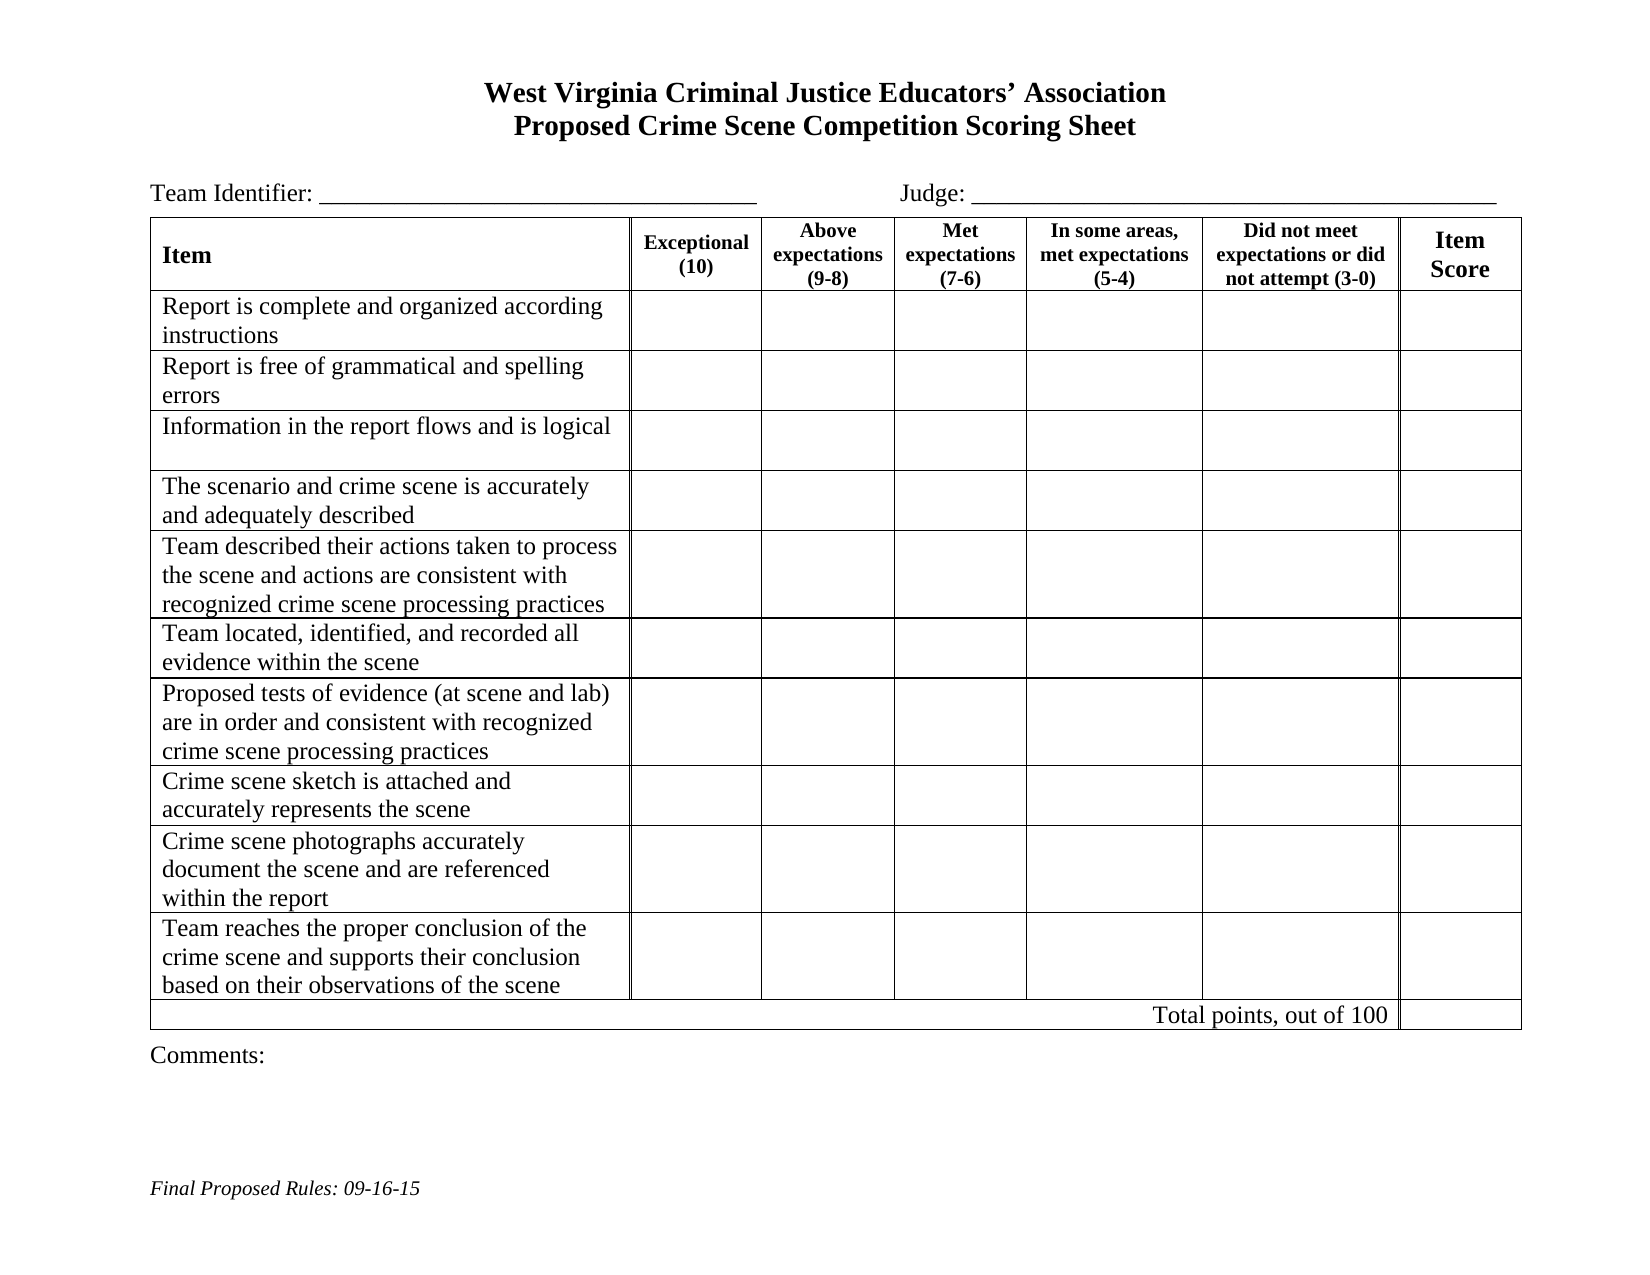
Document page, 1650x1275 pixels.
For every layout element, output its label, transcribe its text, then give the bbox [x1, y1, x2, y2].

table_cell [632, 766, 761, 825]
table_cell [1027, 351, 1202, 410]
table_header Item [151, 218, 629, 290]
table_cell [895, 826, 1026, 912]
table_header In some areas, met expectations (5-4) [1027, 218, 1202, 290]
table_cell [895, 411, 1026, 470]
table_cell [1027, 531, 1202, 617]
table_cell [1027, 913, 1202, 999]
table_cell [895, 471, 1026, 530]
table_cell Team reaches the proper conclusion of the crime scene and supports their conclusion based on their observations of the scene [151, 913, 629, 999]
table_cell [762, 826, 894, 912]
table_cell [632, 826, 761, 912]
table_cell [1027, 826, 1202, 912]
table_cell [762, 913, 894, 999]
table_cell The scenario and crime scene is accurately and adequately described [151, 471, 629, 530]
table_cell [762, 679, 894, 765]
table_cell [1401, 679, 1521, 765]
table_cell [632, 913, 761, 999]
table_cell [1203, 531, 1398, 617]
table_cell [762, 471, 894, 530]
table_cell [1401, 1000, 1521, 1029]
table_cell Total points, out of 100 [151, 1000, 1398, 1029]
table_header Did not meet expectations or did not attempt (3-0) [1203, 218, 1398, 290]
table_cell Team described their actions taken to process the scene and actions are consistent with recognized crime scene processing practices [151, 531, 629, 617]
table_cell [632, 619, 761, 677]
table_cell [895, 531, 1026, 617]
table_cell [1203, 766, 1398, 825]
table_cell [762, 531, 894, 617]
table_header Exceptional (10) [632, 218, 761, 290]
table_cell [895, 913, 1026, 999]
table_cell [1401, 291, 1521, 350]
table_cell [1401, 826, 1521, 912]
table_cell Report is complete and organized according instructions [151, 291, 629, 350]
table_cell [1027, 619, 1202, 677]
table_cell [895, 291, 1026, 350]
table_cell Crime scene photographs accurately document the scene and are referenced within the report [151, 826, 629, 912]
table_cell [632, 291, 761, 350]
table_header Above expectations (9-8) [762, 218, 894, 290]
table_cell [1027, 411, 1202, 470]
table_cell [632, 679, 761, 765]
table_cell [762, 291, 894, 350]
table_cell [1027, 291, 1202, 350]
table_header Item Score [1401, 218, 1521, 290]
table_cell [632, 471, 761, 530]
table_cell [632, 531, 761, 617]
table_cell [762, 766, 894, 825]
table_cell [1401, 913, 1521, 999]
table_cell [1027, 766, 1202, 825]
table_header Met expectations (7-6) [895, 218, 1026, 290]
table_cell [762, 619, 894, 677]
table_cell [1203, 619, 1398, 677]
text Comments: [150, 1040, 1500, 1069]
table_cell Information in the report flows and is logical [151, 411, 629, 470]
text Team Identifier: ___________________________________ Judge: __________________________________________ [150, 178, 1500, 207]
table_cell [1203, 351, 1398, 410]
table_cell Team located, identified, and recorded all evidence within the scene [151, 619, 629, 677]
table_cell [762, 411, 894, 470]
table_cell [895, 619, 1026, 677]
table_cell [1401, 531, 1521, 617]
table_cell [632, 411, 761, 470]
table_cell [1203, 411, 1398, 470]
table_cell [1401, 411, 1521, 470]
table_cell [1203, 471, 1398, 530]
table_cell Crime scene sketch is attached and accurately represents the scene [151, 766, 629, 825]
table_cell [1027, 471, 1202, 530]
table_cell [1203, 679, 1398, 765]
table_cell [1203, 291, 1398, 350]
table_cell [1203, 913, 1398, 999]
table_cell [895, 679, 1026, 765]
table_cell [762, 351, 894, 410]
table_cell [1401, 471, 1521, 530]
table_cell [895, 351, 1026, 410]
table_cell Report is free of grammatical and spelling errors [151, 351, 629, 410]
table_cell [632, 351, 761, 410]
table_cell [895, 766, 1026, 825]
table_cell [1401, 619, 1521, 677]
table_cell [1401, 766, 1521, 825]
table_cell Proposed tests of evidence (at scene and lab) are in order and consistent with recognized crime scene processing practices [151, 679, 629, 765]
table_cell [1203, 826, 1398, 912]
table_cell [1401, 351, 1521, 410]
table_cell [1027, 679, 1202, 765]
